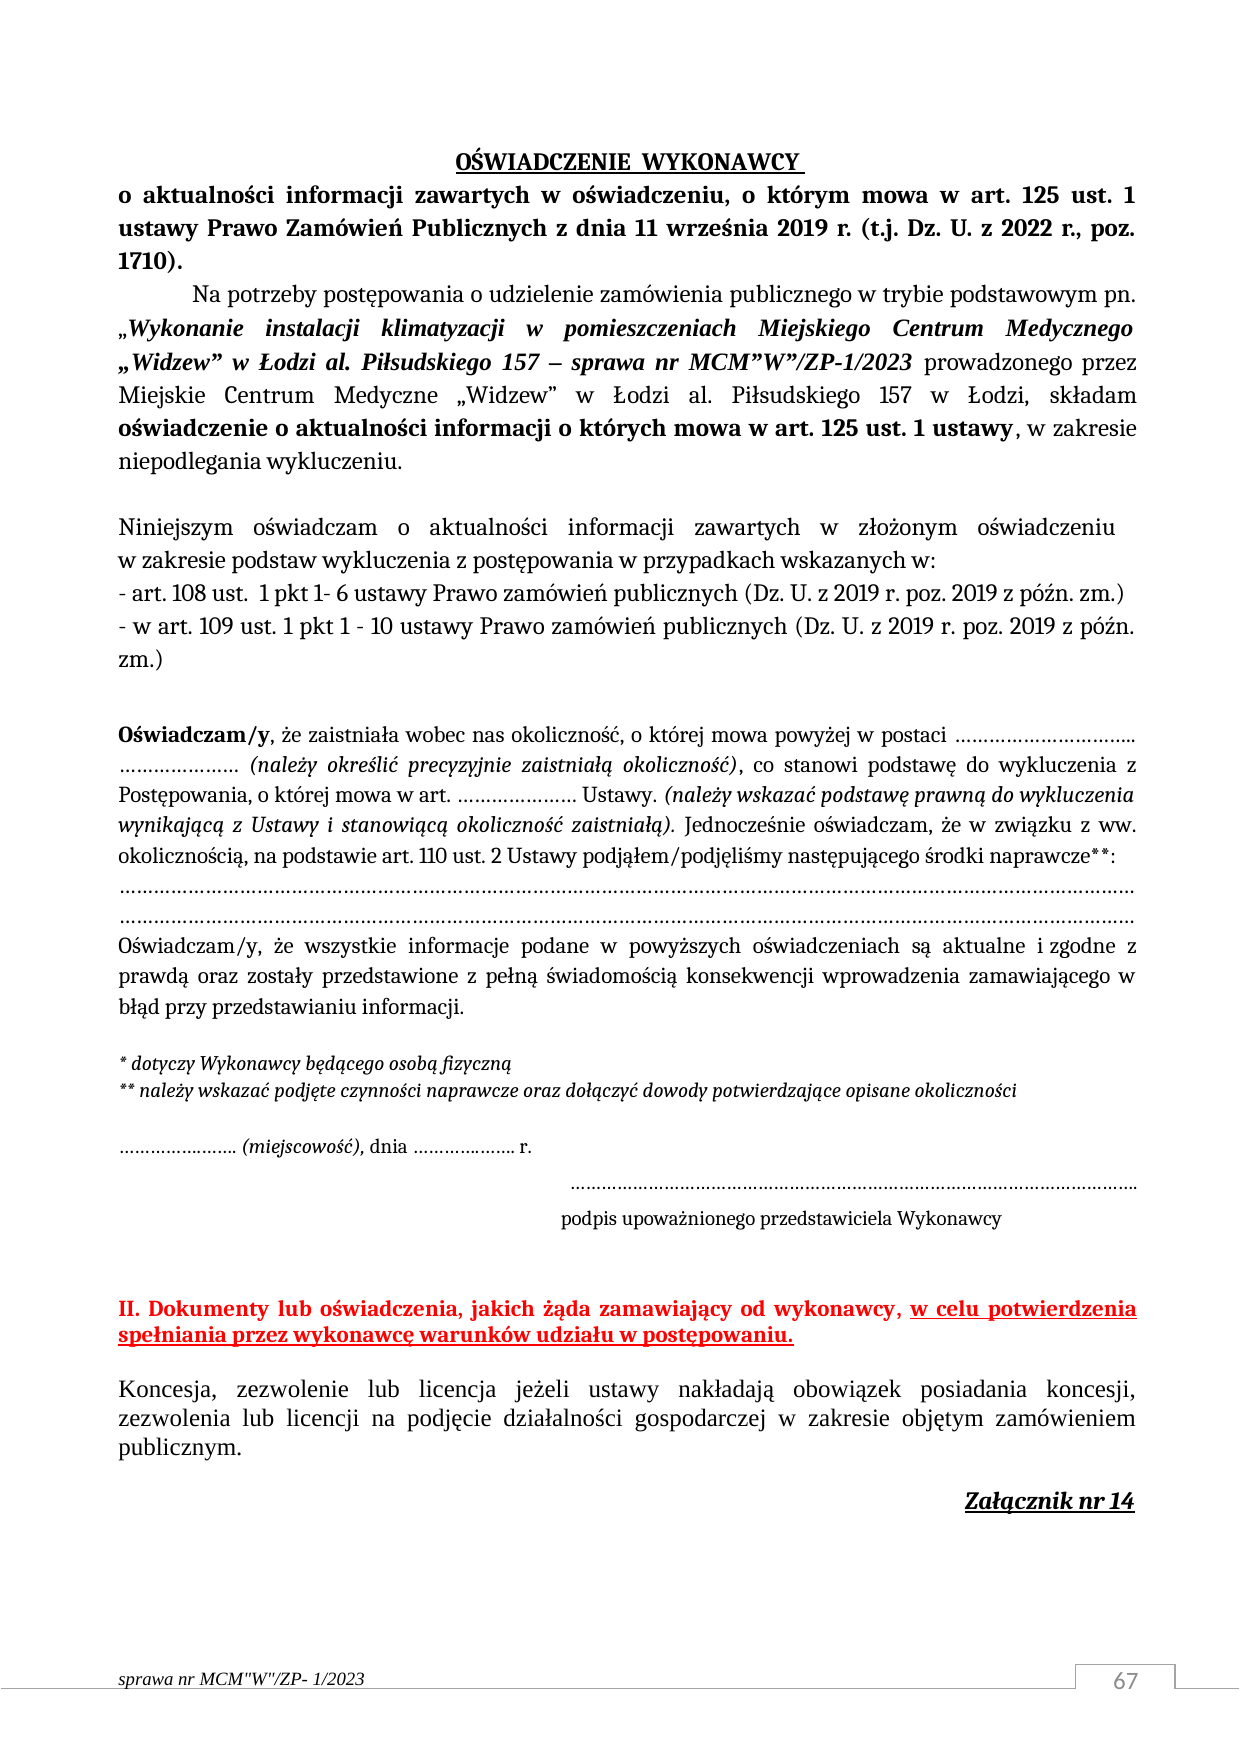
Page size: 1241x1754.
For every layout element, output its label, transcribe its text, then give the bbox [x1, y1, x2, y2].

text - art. 108 ust. 1 pkt 1- 6 ustawy Prawo zamówień publicznych (Dz. U. z 2019 r. poz. 2019 z późn. zm.) [118, 579, 1137, 607]
text Niniejszym oświadczam o aktualności informacji zawartych w złożonym oświadczeniu w zakresie podstaw wykluczenia z postępowania w przypadkach wskazanych w: [118, 479, 1137, 574]
text ** należy wskazać podjęte czynności naprawcze oraz dołączyć dowody potwierdzające opisane okoliczności [118, 1079, 1137, 1103]
text * dotyczy Wykonawcy będącego osobą fizyczną [118, 1024, 1137, 1075]
text Oświadczam/y, że wszystkie informacje podane w powyższych oświadczeniach są aktualne i zgodne z prawdą oraz zostały przedstawione z pełną świadomością konsekwencji wprowadzenia zamawiającego w błąd przy przedstawianiu informacji. [118, 933, 1137, 1020]
text o aktualności informacji zawartych w oświadczeniu, o którym mowa w art. 125 ust. 1 ustawy Prawo Zamówień Publicznych z dnia 11 września 2019 r. (t.j. Dz. U. z 2022 r., poz. 1710). [118, 181, 1137, 276]
text Załącznik nr 14 [118, 1487, 1137, 1516]
text II. Dokumenty lub oświadczenia, jakich żąda zamawiający od wykonawcy, w celu potwierdzenia spełniania przez wykonawcę warunków udziału w postępowaniu. [118, 1296, 1137, 1348]
text ………………………………………………………………………………………………………………………………………………………………………………………………………………………………………………………………………………………………………………………… [118, 873, 1137, 929]
text - w art. 109 ust. 1 pkt 1 - 10 ustawy Prawo zamówień publicznych (Dz. U. z 2019 r. poz. 2019 z późn. zm.) [118, 612, 1137, 673]
text podpis upoważnionego przedstawiciela Wykonawcy [561, 1207, 1137, 1231]
text Na potrzeby postępowania o udzielenie zamówienia publicznego w trybie podstawowym pn. „Wykonanie instalacji klimatyzacji w pomieszczeniach Miejskiego Centrum Medycznego „Widzew” w Łodzi al. Piłsudskiego 157 – sprawa nr MCM”W”/ZP-1/2023 prowadzonego przez Miejskie Centrum Medyczne „Widzew” w Łodzi al. Piłsudskiego 157 w Łodzi, składam oświadczenie o aktualności informacji o których mowa w art. 125 ust. 1 ustawy, w zakresie niepodlegania wykluczeniu. [118, 280, 1137, 475]
text OŚWIADCZENIE WYKONAWCY [118, 148, 1137, 176]
text …………….……. (miejscowość), dnia ………….……. r. [118, 1135, 1137, 1159]
text Oświadczam/y, że zaistniała wobec nas okoliczność, o której mowa powyżej w postaci …………………………..………………… (należy określić precyzyjnie zaistniałą okoliczność), co stanowi podstawę do wykluczenia z Postępowania, o której mowa w art. ………………… Ustawy. (należy wskazać podstawę prawną do wykluczenia wynikającą z Ustawy i stanowiącą okoliczność zaistniałą). Jednocześnie oświadczam, że w związku z ww. okolicznością, na podstawie art. 110 ust. 2 Ustawy podjąłem/podjęliśmy następującego środki naprawcze**: [118, 691, 1137, 869]
text Koncesja, zezwolenie lub licencja jeżeli ustawy nakładają obowiązek posiadania koncesji, zezwolenia lub licencji na podjęcie działalności gospodarczej w zakresie objętym zamówieniem publicznym. [118, 1374, 1137, 1461]
text ………………………………………………………………………………………………. [118, 1171, 1137, 1195]
